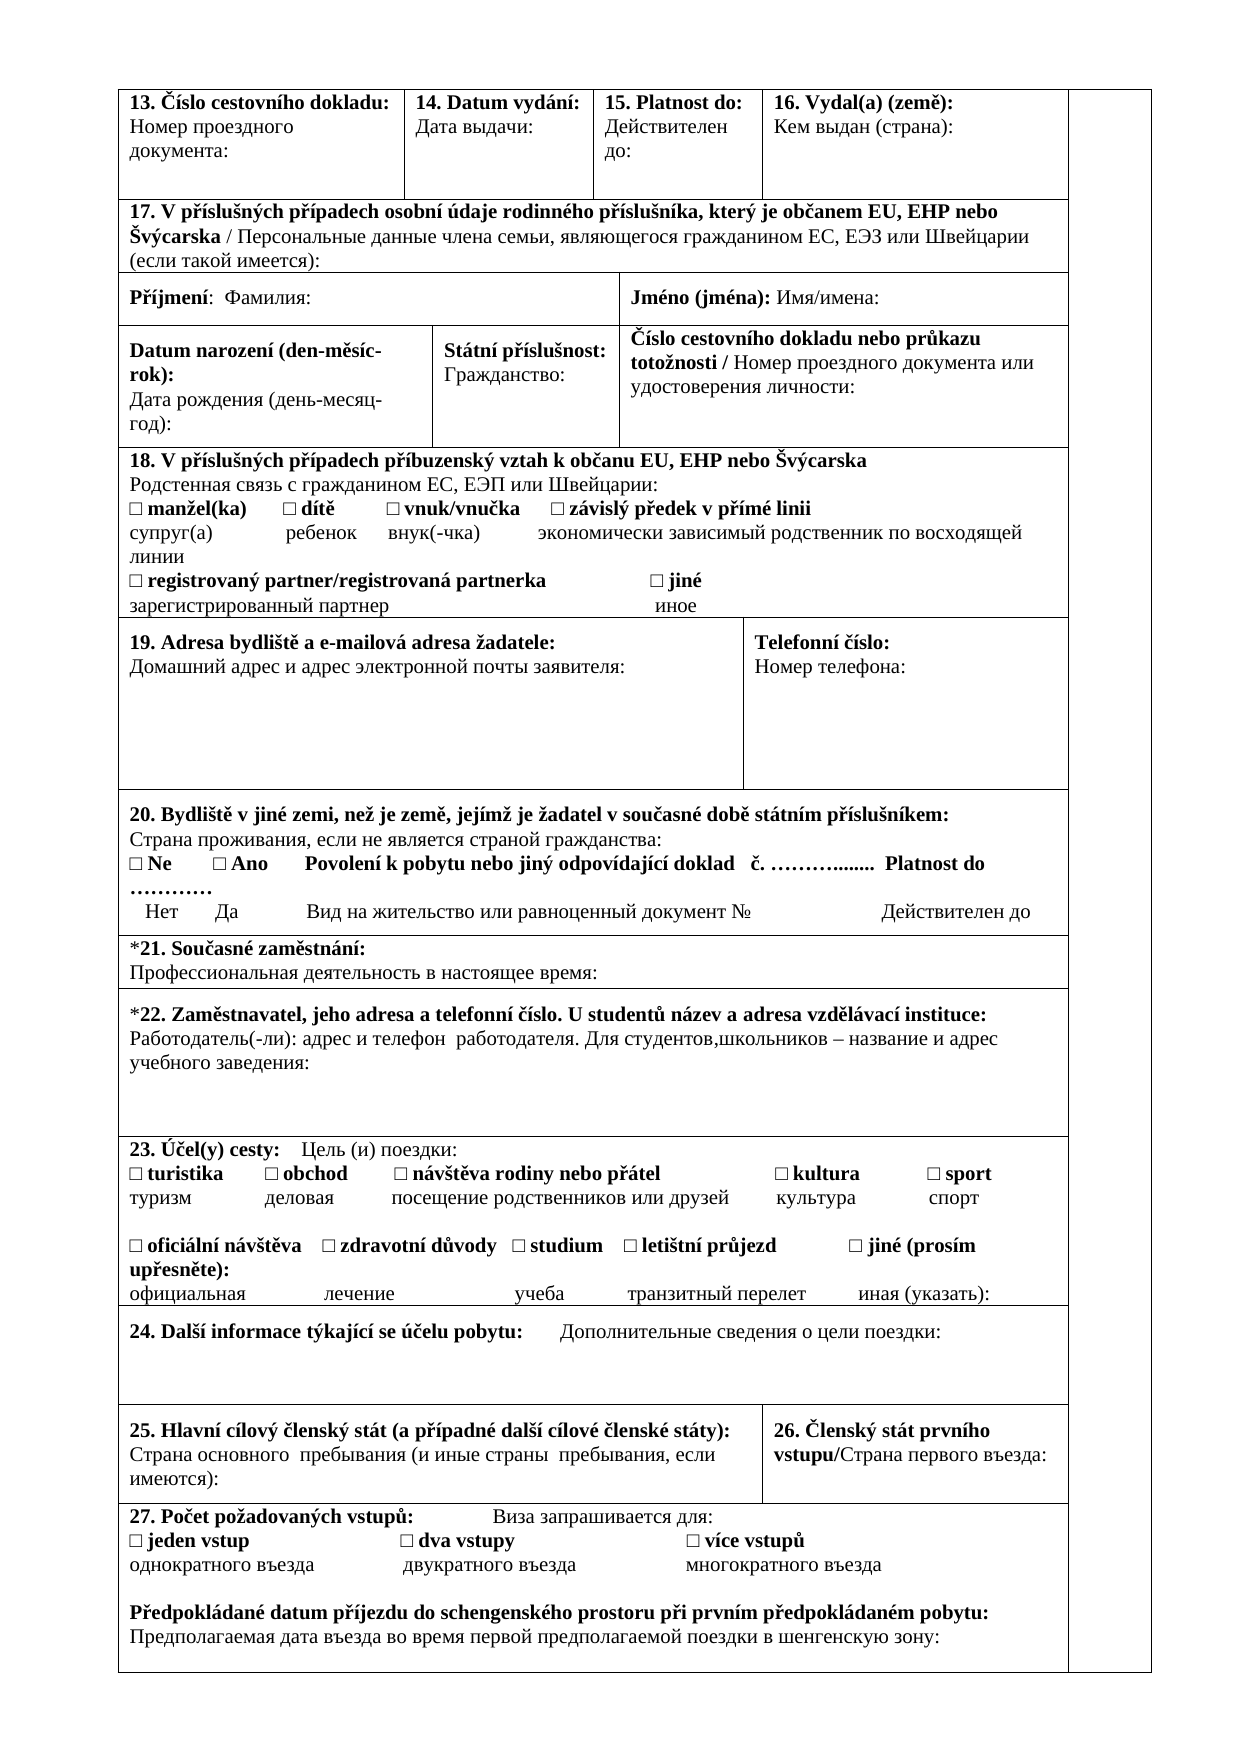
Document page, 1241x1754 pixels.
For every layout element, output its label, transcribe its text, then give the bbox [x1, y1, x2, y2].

table_cell 25. Hlavní cílový členský stát (a případné další cílové členské státy): Страна оснoвного пребывания (и иные страны пребывания, если имеются): [119, 1405, 762, 1502]
table_cell 18. V příslušných případech příbuzenský vztah k občanu EU, EHP nebo Švýcarska Родстенная связь с гражданином ЕС, ЕЭП или Швейцарии: □ manžel(ka) □ dítě □ vnuk/vnučka □ závislý předek v přímé linii супруг(а) ребенок внук(-чка) экономически зависимый родственник по восходящей линии □ registrovaný partner/registrovaná partnerka □ jiné зарегистрированный партнер иное [119, 448, 1068, 617]
table_cell 26. Členský stát prvního vstupu/Страна первого въезда: [763, 1405, 1068, 1502]
table_cell Příjmení: Фамилия: [119, 273, 619, 325]
table_cell *22. Zaměstnavatel, jeho adresa a telefonní číslo. U studentů název a adresa vzdělávací instituce: Работодатель(-ли): адрес и телефон работодателя. Для студентов,школьников – название и адрес учебного заведения: [119, 989, 1068, 1136]
table_cell Datum narození (den-měsíc-rok): Дата рождения (день-месяц-год): [119, 326, 432, 447]
table_cell Číslo cestovního dokladu nebo průkazu totožnosti / Номер проездного документа или удостоверения личности: [620, 326, 1068, 447]
table_header 15. Platnost do: Действителен до: [594, 90, 762, 198]
table_cell Jméno (jména): Имя/имена: [620, 273, 1068, 325]
table_cell Telefonní číslo: Номер телефона: [744, 618, 1068, 789]
table_cell Státní příslušnost: Гражданство: [433, 326, 619, 447]
table_header 13. Číslo cestovního dokladu: Номер проездного документа: [119, 90, 404, 198]
table_cell 19. Adresa bydliště a e-mailová adresa žadatele: Домашний адрес и адрес электронной почты заявителя: [119, 618, 743, 789]
table_cell 24. Další informace týkající se účelu pobytu: Дополнительные сведения о цели поездки: [119, 1306, 1068, 1404]
table_cell 23. Účel(y) cesty: Цель (и) поездки: □ turistika □ obchod □ návštěva rodiny nebo přátel □ kultura □ sport туризм деловая посещение родственников или друзей культура спорт □ oficiální návštěva □ zdravotní důvody □ studium □ letištní průjezd □ jiné (prosím upřesněte): официальная лечение учеба транзитный перелет иная (указать): [119, 1137, 1068, 1305]
table_header [1069, 90, 1151, 1672]
table_cell 17. V příslušných případech osobní údaje rodinného příslušníka, který je občanem EU, EHP nebo Švýcarska / Персональные данные члена семьи, являющегося гражданином ЕС, ЕЭЗ или Швейцарии (если такой имеется): [119, 200, 1068, 272]
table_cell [119, 1504, 1068, 1672]
table_cell 20. Bydliště v jiné zemi, než je země, jejímž je žadatel v současné době státním příslušníkem: Страна проживания, если не является страной гражданства: □ Ne □ Ano Povolení k pobytu nebo jiný odpovídající doklad č. ………........ Platnost do ………… Нет Да Вид на жительство или равноценный документ № Действителен до [119, 790, 1068, 935]
table_cell *21. Současné zaměstnání: Профессиональная деятельность в настоящее время: [119, 936, 1068, 988]
table_header 16. Vydal(a) (země): Кем выдан (страна): [763, 90, 1068, 198]
table_header 14. Datum vydání: Дата выдачи: [405, 90, 593, 198]
